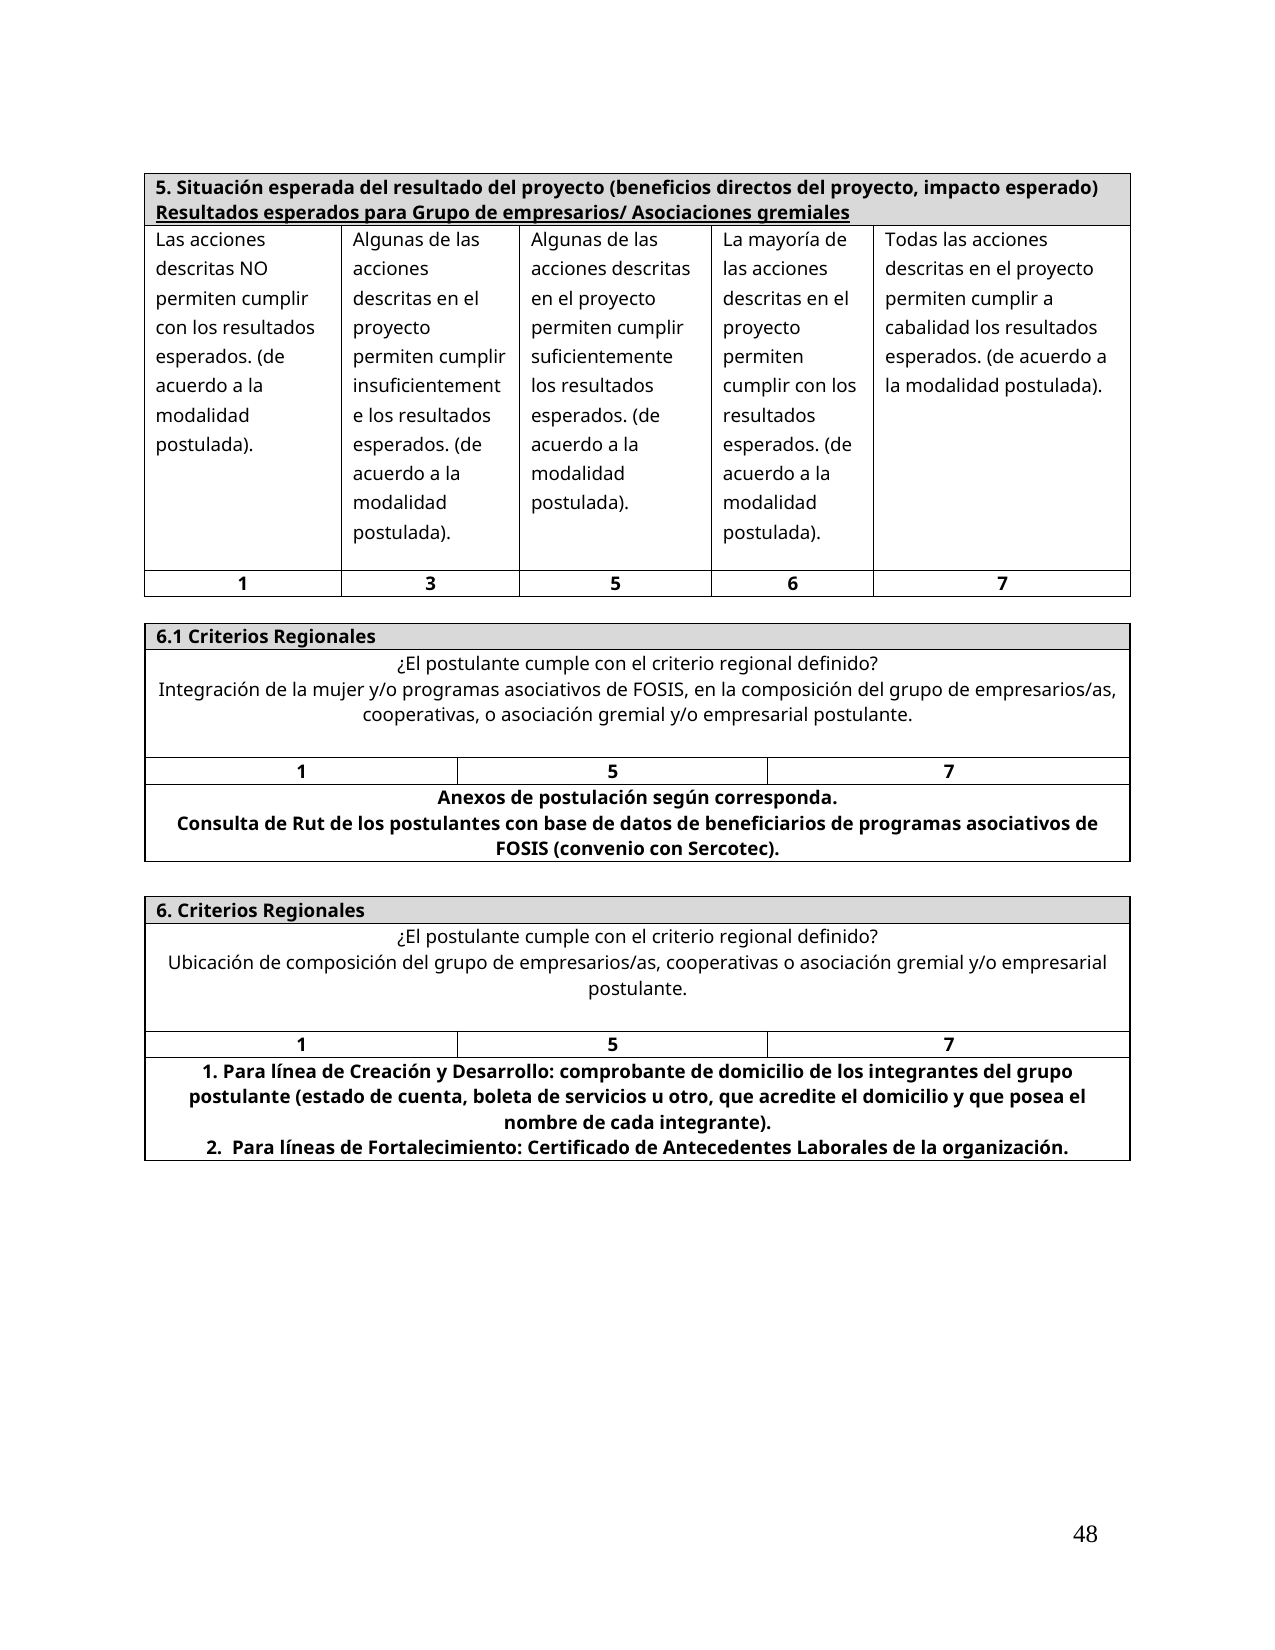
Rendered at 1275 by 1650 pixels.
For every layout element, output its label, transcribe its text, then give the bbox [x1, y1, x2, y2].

table_cell 6 [712, 571, 873, 596]
table_cell 1 [146, 1032, 457, 1057]
table_header 6. Criterios Regionales [146, 897, 1129, 923]
table_cell 1 [146, 758, 457, 783]
table_cell 5 [458, 1032, 767, 1057]
table_header 5. Situación esperada del resultado del proyecto (beneficios directos del proyecto, impacto esperado) Resultados esperados para Grupo de empresarios/ Asociaciones gremiales [145, 174, 1130, 225]
table_cell Algunas de las acciones descritas en el proyecto permiten cumplir suficientemente los resultados esperados. (de acuerdo a la modalidad postulada). [520, 226, 711, 569]
table_cell 1. Para línea de Creación y Desarrollo: comprobante de domicilio de los integrantes del grupo postulante (estado de cuenta, boleta de servicios u otro, que acredite el domicilio y que posea el nombre de cada integrante). 2. Para líneas de Fortalecimiento: Certificado de Antecedentes Laborales de la organización. [146, 1058, 1129, 1160]
table_cell 3 [342, 571, 519, 596]
table_cell 1 [145, 571, 341, 596]
table_cell ¿El postulante cumple con el criterio regional definido? Integración de la mujer y/o programas asociativos de FOSIS, en la composición del grupo de empresarios/as, cooperativas, o asociación gremial y/o empresarial postulante. [146, 650, 1129, 757]
table_cell 7 [874, 571, 1130, 596]
table_cell 5 [520, 571, 711, 596]
table_cell Todas las acciones descritas en el proyecto permiten cumplir a cabalidad los resultados esperados. (de acuerdo a la modalidad postulada). [874, 226, 1130, 569]
table_cell La mayoría de las acciones descritas en el proyecto permiten cumplir con los resultados esperados. (de acuerdo a la modalidad postulada). [712, 226, 873, 569]
table_header 6.1 Criterios Regionales [146, 624, 1129, 649]
table_cell Algunas de las acciones descritas en el proyecto permiten cumplir insuficientemente los resultados esperados. (de acuerdo a la modalidad postulada). [342, 226, 519, 569]
table_cell Anexos de postulación según corresponda. Consulta de Rut de los postulantes con base de datos de beneficiarios de programas asociativos de FOSIS (convenio con Sercotec). [146, 785, 1129, 861]
table_cell ¿El postulante cumple con el criterio regional definido? Ubicación de composición del grupo de empresarios/as, cooperativas o asociación gremial y/o empresarial postulante. [146, 924, 1129, 1031]
table_cell 5 [458, 758, 767, 783]
table_cell 7 [768, 1032, 1129, 1057]
table_cell Las acciones descritas NO permiten cumplir con los resultados esperados. (de acuerdo a la modalidad postulada). [145, 226, 341, 569]
table_cell 7 [768, 758, 1129, 783]
